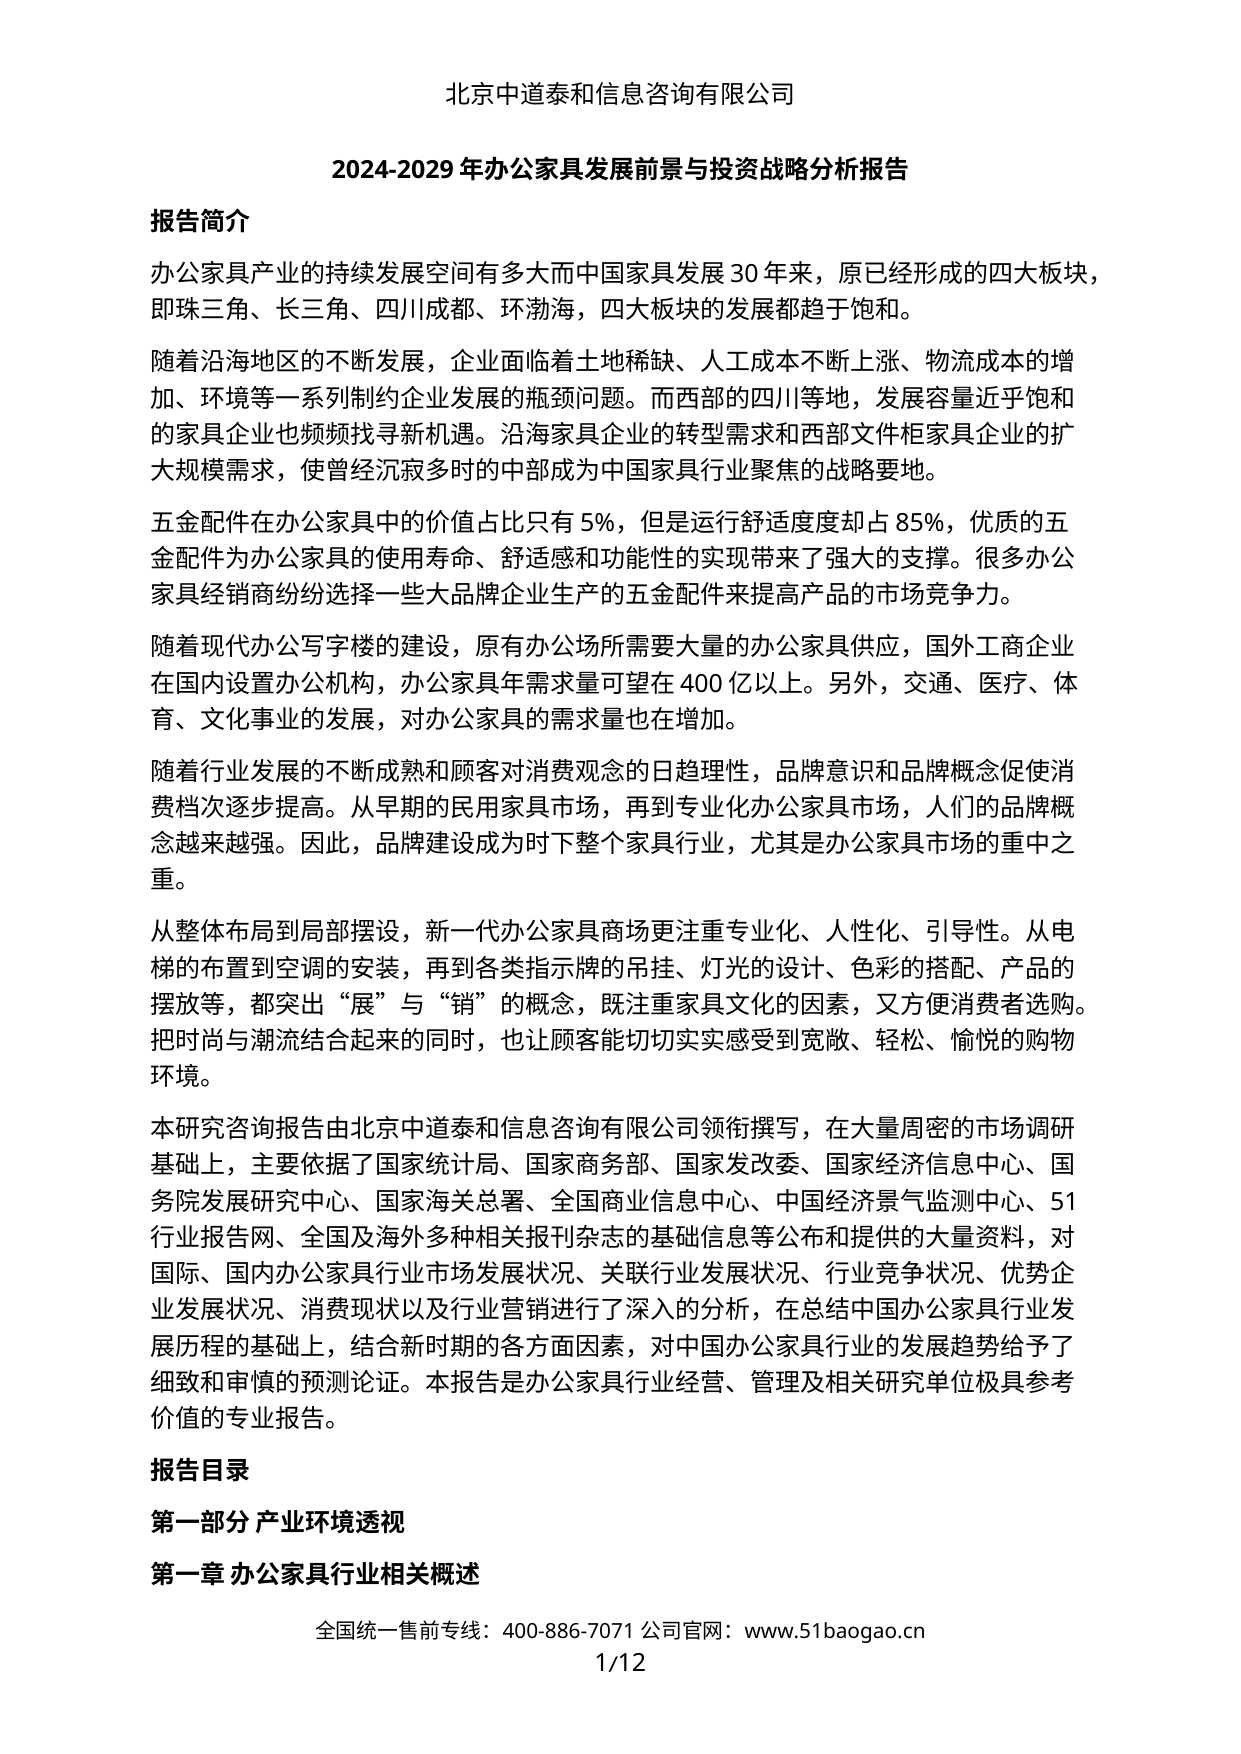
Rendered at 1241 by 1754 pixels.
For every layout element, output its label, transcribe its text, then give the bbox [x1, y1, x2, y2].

text 五金配件在办公家具中的价值占比只有5%，但是运行舒适度度却占85%，优质的五金配件为办公家具的使用寿命、舒适感和功能性的实现带来了强大的支撑。很多办公家具经销商纷纷选择一些大品牌企业生产的五金配件来提高产品的市场竞争力。 [150, 502, 1090, 611]
text 随着现代办公写字楼的建设，原有办公场所需要大量的办公家具供应，国外工商企业在国内设置办公机构，办公家具年需求量可望在400亿以上。另外，交通、医疗、体育、文化事业的发展，对办公家具的需求量也在增加。 [150, 627, 1090, 736]
text 报告简介 [150, 202, 1090, 238]
text 办公家具产业的持续发展空间有多大而中国家具发展30年来，原已经形成的四大板块，即珠三角、长三角、四川成都、环渤海，四大板块的发展都趋于饱和。 [150, 254, 1090, 326]
text 第一章 办公家具行业相关概述 [150, 1554, 1090, 1591]
text 报告目录 [150, 1451, 1090, 1487]
text 2024-2029年办公家具发展前景与投资战略分析报告 [150, 150, 1090, 186]
text 从整体布局到局部摆设，新一代办公家具商场更注重专业化、人性化、引导性。从电梯的布置到空调的安装，再到各类指示牌的吊挂、灯光的设计、色彩的搭配、产品的摆放等，都突出“展”与“销”的概念，既注重家具文化的因素，又方便消费者选购。把时尚与潮流结合起来的同时，也让顾客能切切实实感受到宽敞、轻松、愉悦的购物环境。 [150, 912, 1090, 1093]
text 随着行业发展的不断成熟和顾客对消费观念的日趋理性，品牌意识和品牌概念促使消费档次逐步提高。从早期的民用家具市场，再到专业化办公家具市场，人们的品牌概念越来越强。因此，品牌建设成为时下整个家具行业，尤其是办公家具市场的重中之重。 [150, 751, 1090, 896]
text 第一部分 产业环境透视 [150, 1502, 1090, 1539]
text 本研究咨询报告由北京中道泰和信息咨询有限公司领衔撰写，在大量周密的市场调研基础上，主要依据了国家统计局、国家商务部、国家发改委、国家经济信息中心、国务院发展研究中心、国家海关总署、全国商业信息中心、中国经济景气监测中心、51行业报告网、全国及海外多种相关报刊杂志的基础信息等公布和提供的大量资料，对国际、国内办公家具行业市场发展状况、关联行业发展状况、行业竞争状况、优势企业发展状况、消费现状以及行业营销进行了深入的分析，在总结中国办公家具行业发展历程的基础上，结合新时期的各方面因素，对中国办公家具行业的发展趋势给予了细致和审慎的预测论证。本报告是办公家具行业经营、管理及相关研究单位极具参考价值的专业报告。 [150, 1109, 1090, 1435]
text 随着沿海地区的不断发展，企业面临着土地稀缺、人工成本不断上涨、物流成本的增加、环境等一系列制约企业发展的瓶颈问题。而西部的四川等地，发展容量近乎饱和的家具企业也频频找寻新机遇。沿海家具企业的转型需求和西部文件柜家具企业的扩大规模需求，使曾经沉寂多时的中部成为中国家具行业聚焦的战略要地。 [150, 342, 1090, 487]
